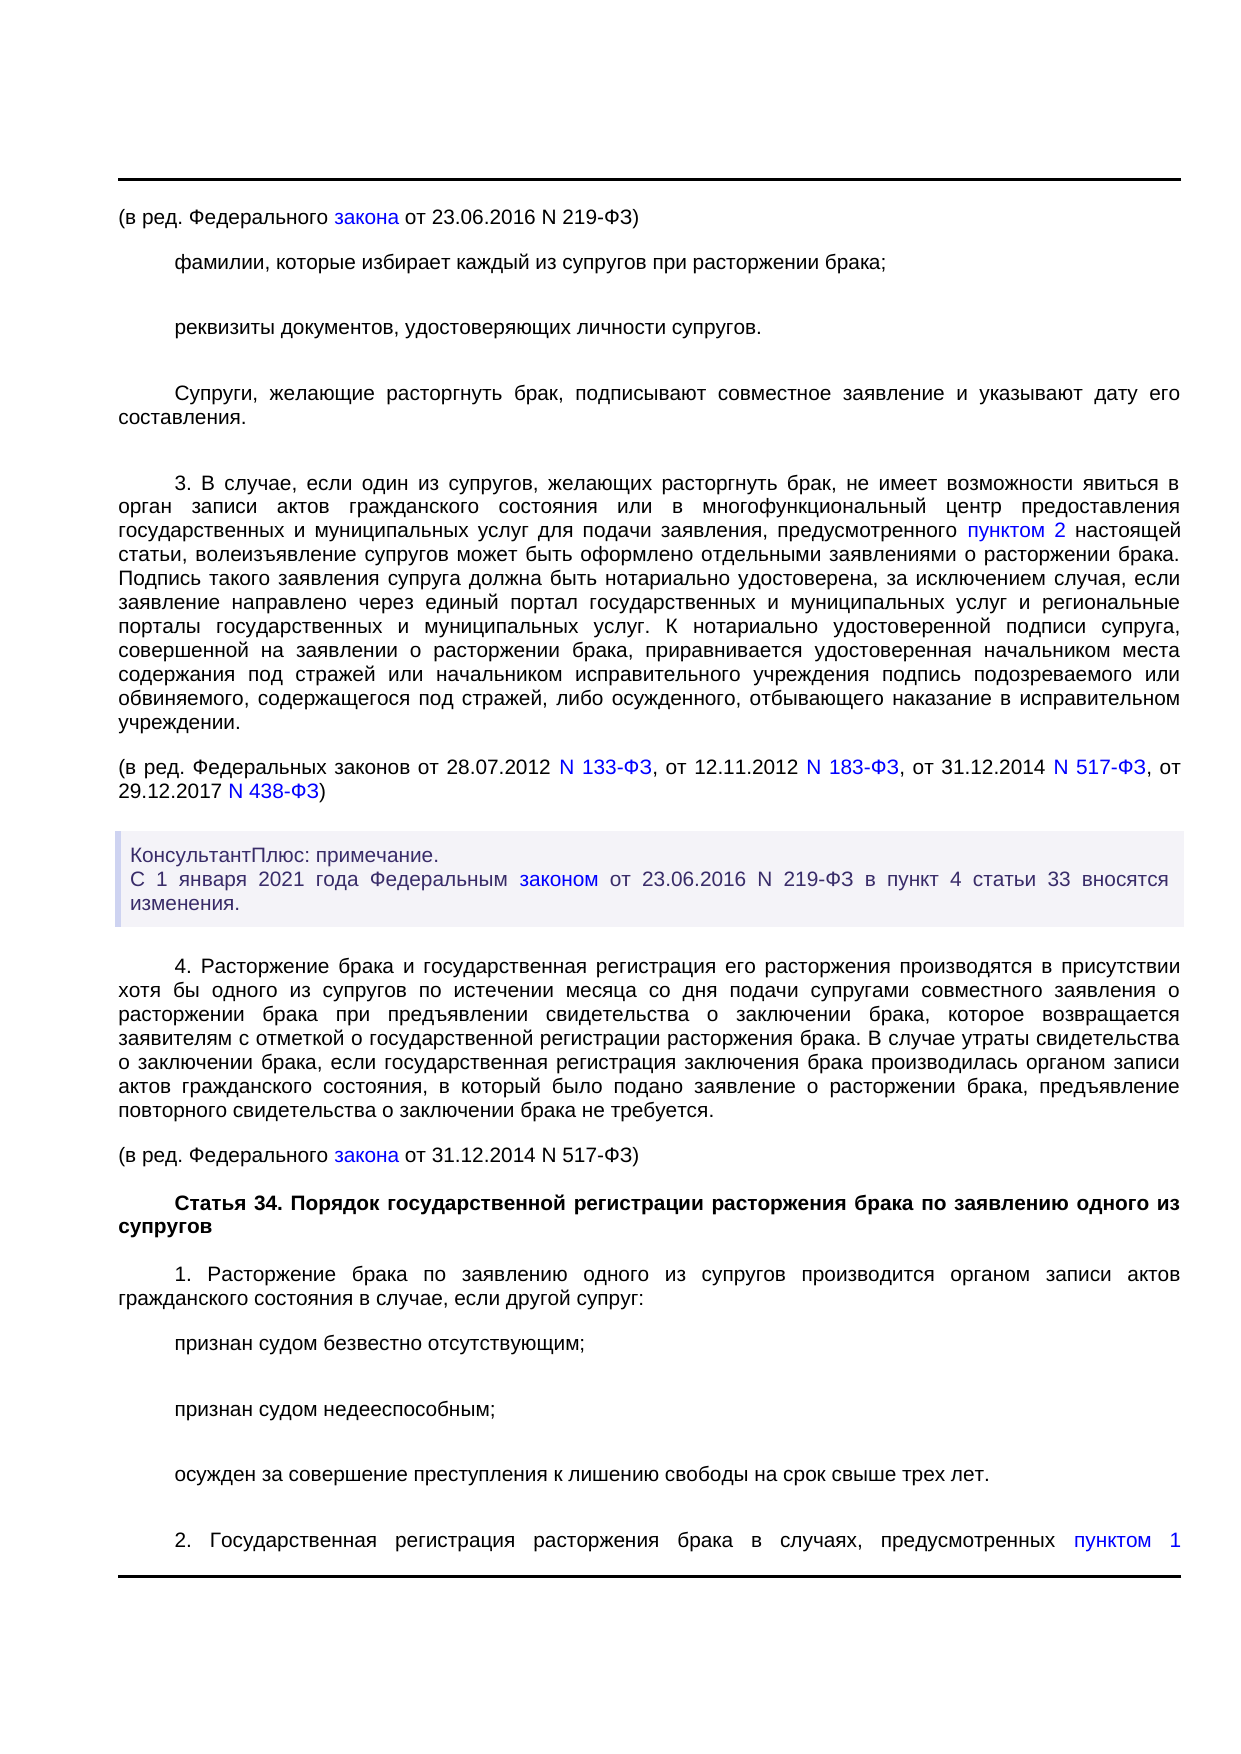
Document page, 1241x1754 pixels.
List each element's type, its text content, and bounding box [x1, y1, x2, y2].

table_header КонсультантПлюс: примечание. С 1 января 2021 года Федеральным законом от 23.06.2016 N 219-ФЗ в пункт 4 статьи 33 вносятся изменения. [121, 831, 1178, 927]
text фамилии, которые избирает каждый из супругов при расторжении брака; [118, 249, 1181, 273]
text реквизиты документов, удостоверяющих личности супругов. [118, 315, 1181, 339]
text (в ред. Федерального закона от 31.12.2014 N 517-ФЗ) [118, 1142, 1181, 1166]
text Супруги, желающие расторгнуть брак, подписывают совместное заявление и указывают дату его составления. [118, 381, 1181, 429]
text 1. Расторжение брака по заявлению одного из супругов производится органом записи актов гражданского состояния в случае, если другой супруг: [118, 1262, 1181, 1310]
text 3. В случае, если один из супругов, желающих расторгнуть брак, не имеет возможности явиться в орган записи актов гражданского состояния или в многофункциональный центр предоставления государственных и муниципальных услуг для подачи заявления, предусмотренного пунктом 2 настоящей статьи, волеизъявление супругов может быть оформлено отдельными заявлениями о расторжении брака. Подпись такого заявления супруга должна быть нотариально удостоверена, за исключением случая, если заявление направлено через единый портал государственных и муниципальных услуг и региональные порталы государственных и муниципальных услуг. К нотариально удостоверенной подписи супруга, совершенной на заявлении о расторжении брака, приравнивается удостоверенная начальником места содержания под стражей или начальником исправительного учреждения подпись подозреваемого или обвиняемого, содержащегося под стражей, либо осужденного, отбывающего наказание в исправительном учреждении. [118, 470, 1181, 734]
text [118, 1528, 1181, 1552]
text осужден за совершение преступления к лишению свободы на срок свыше трех лет. [118, 1462, 1181, 1486]
text 4. Расторжение брака и государственная регистрация его расторжения производятся в присутствии хотя бы одного из супругов по истечении месяца со дня подачи супругами совместного заявления о расторжении брака при предъявлении свидетельства о заключении брака, которое возвращается заявителям с отметкой о государственной регистрации расторжения брака. В случае утраты свидетельства о заключении брака, если государственная регистрация заключения брака производилась органом записи актов гражданского состояния, в который было подано заявление о расторжении брака, предъявление повторного свидетельства о заключении брака не требуется. [118, 954, 1181, 1122]
title Статья 34. Порядок государственной регистрации расторжения брака по заявлению одного из супругов [118, 1190, 1181, 1238]
text признан судом недееспособным; [118, 1397, 1181, 1421]
text признан судом безвестно отсутствующим; [118, 1331, 1181, 1355]
text (в ред. Федерального закона от 23.06.2016 N 219-ФЗ) [118, 205, 1181, 229]
text (в ред. Федеральных законов от 28.07.2012 N 133-ФЗ, от 12.11.2012 N 183-ФЗ, от 31.12.2014 N 517-ФЗ, от 29.12.2017 N 438-ФЗ) [118, 755, 1181, 803]
